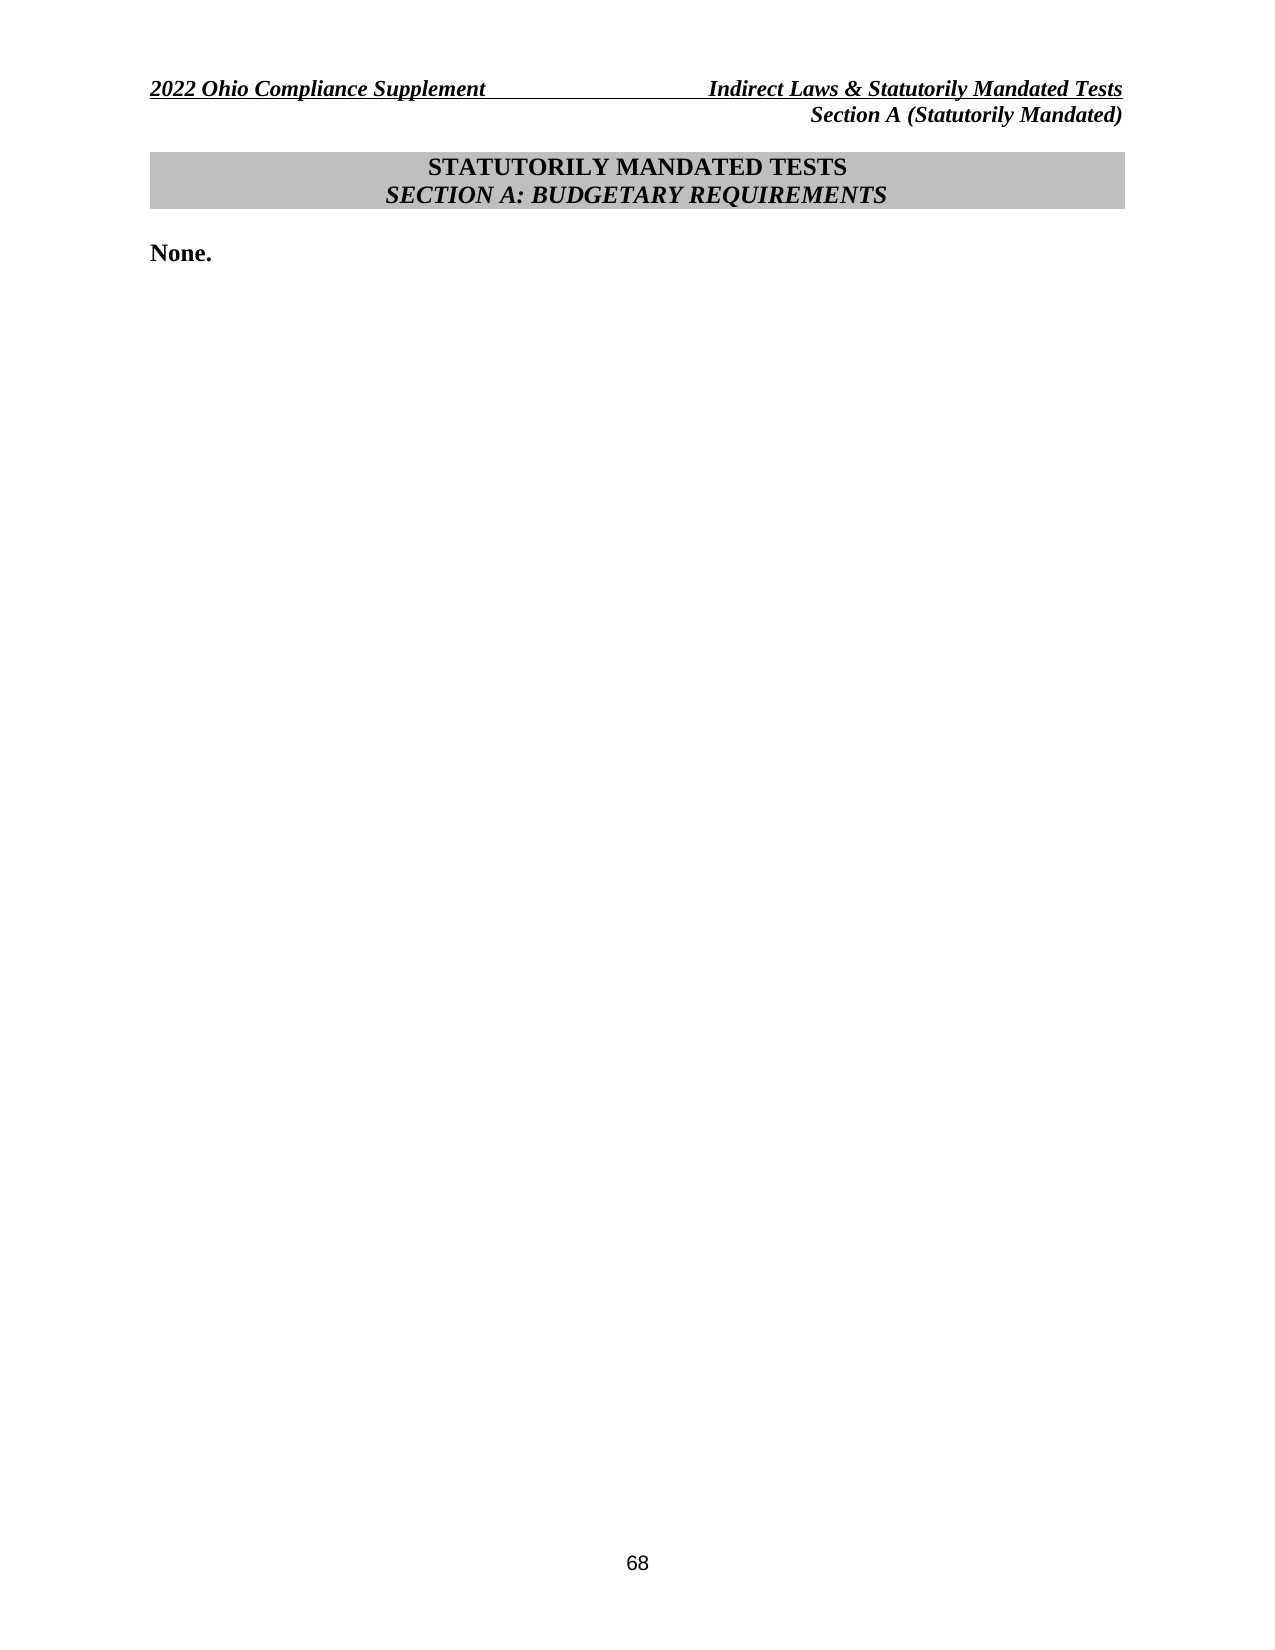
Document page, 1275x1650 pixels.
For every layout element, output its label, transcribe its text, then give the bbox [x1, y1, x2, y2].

subtitle Section A: Budgetary Requirements [150, 180, 1125, 209]
subtitle STATUTORILY MANDATED TESTS [150, 152, 1125, 180]
subtitle None. [150, 238, 1125, 267]
